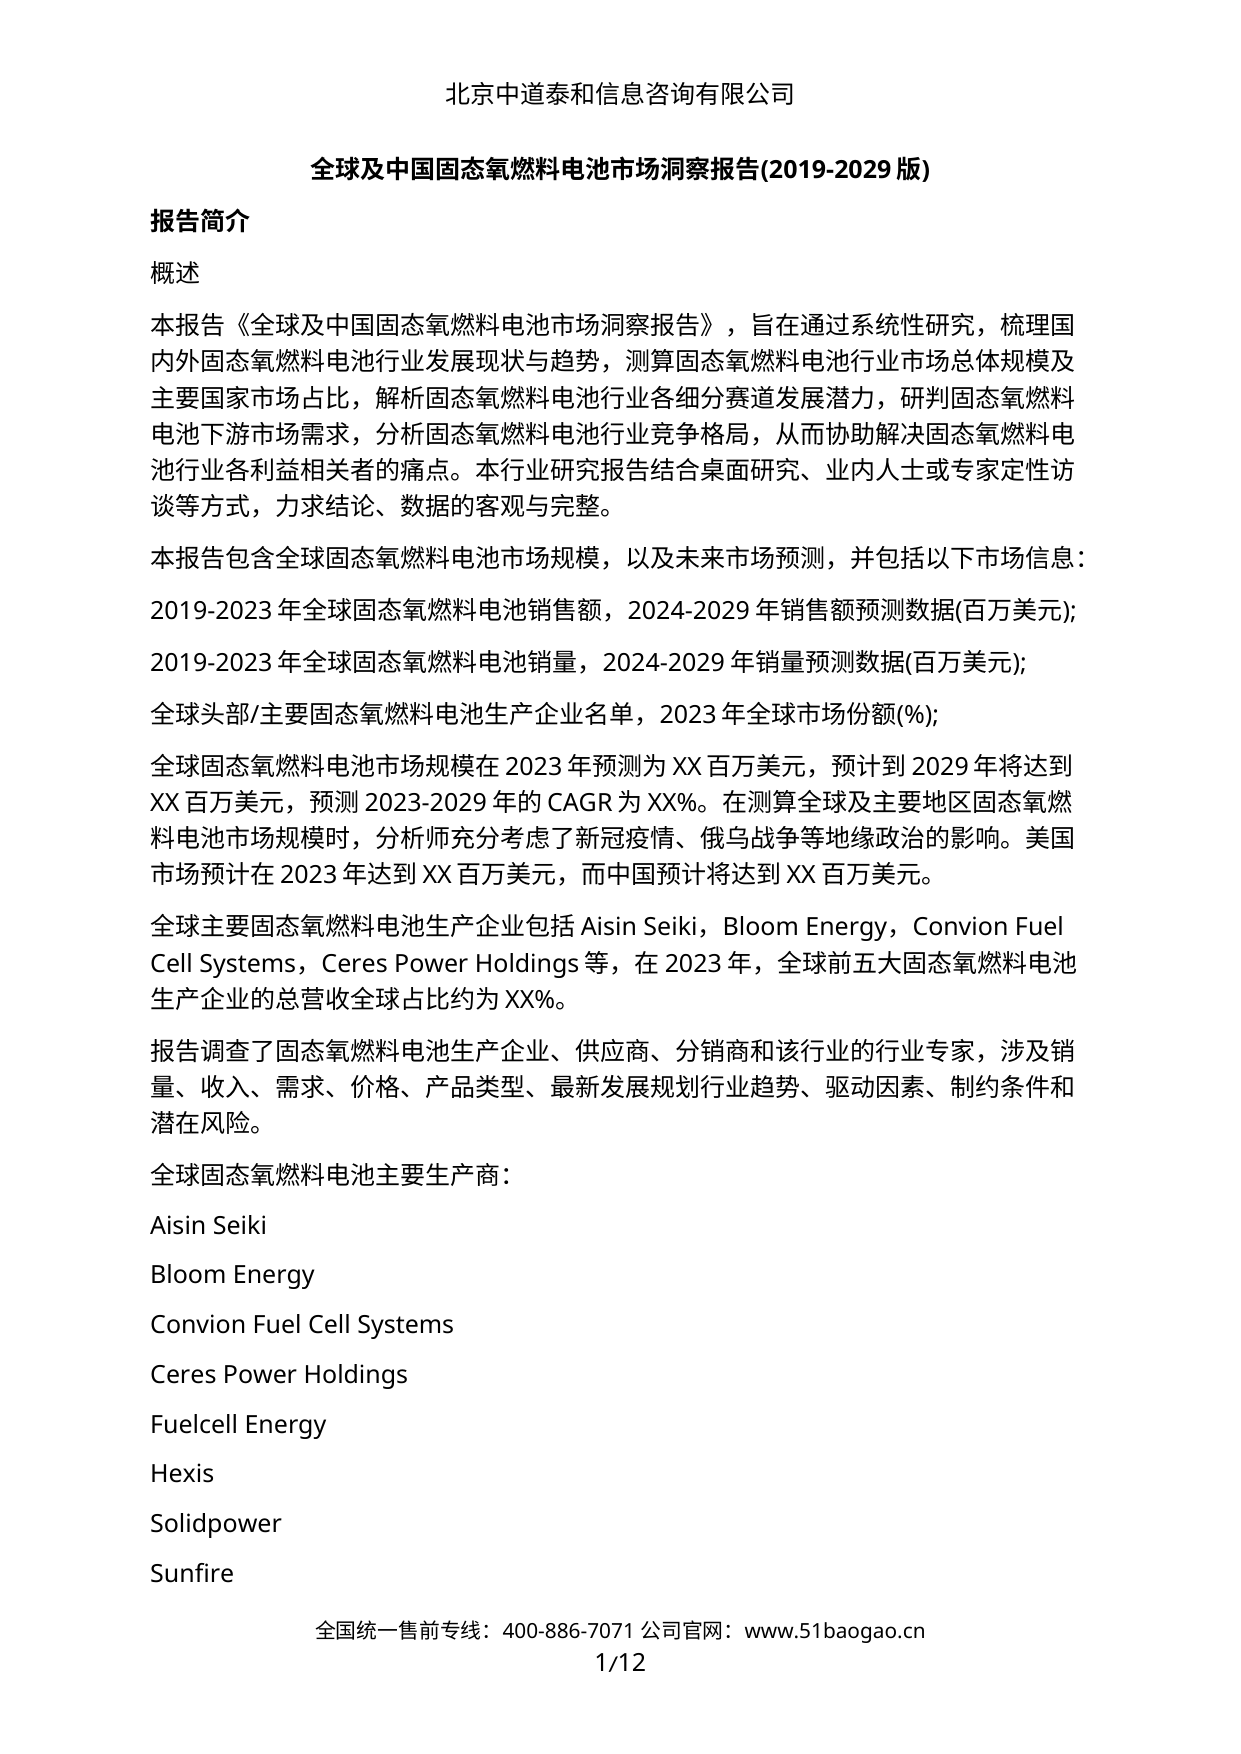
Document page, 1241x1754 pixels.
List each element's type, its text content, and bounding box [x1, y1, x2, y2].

text Ceres Power Holdings [150, 1357, 1090, 1391]
text 全球及中国固态氧燃料电池市场洞察报告(2019-2029版) [150, 150, 1090, 186]
text 报告调查了固态氧燃料电池生产企业、供应商、分销商和该行业的行业专家，涉及销量、收入、需求、价格、产品类型、最新发展规划行业趋势、驱动因素、制约条件和潜在风险。 [150, 1031, 1090, 1140]
text Hexis [150, 1456, 1090, 1490]
text Bloom Energy [150, 1257, 1090, 1291]
text 全球主要固态氧燃料电池生产企业包括 Aisin Seiki，Bloom Energy，Convion Fuel Cell Systems，Ceres Power Holdings等，在2023年，全球前五大固态氧燃料电池生产企业的总营收全球占比约为XX%。 [150, 907, 1090, 1016]
text 2019-2023年全球固态氧燃料电池销售额，2024-2029年销售额预测数据(百万美元); [150, 591, 1090, 627]
text 全球固态氧燃料电池市场规模在2023年预测为XX百万美元，预计到2029年将达到XX百万美元，预测2023-2029年的CAGR为XX%。在测算全球及主要地区固态氧燃料电池市场规模时，分析师充分考虑了新冠疫情、俄乌战争等地缘政治的影响。美国市场预计在2023年达到XX百万美元，而中国预计将达到XX百万美元。 [150, 746, 1090, 891]
text Aisin Seiki [150, 1207, 1090, 1242]
text Sunfire [150, 1555, 1090, 1589]
text Fuelcell Energy [150, 1406, 1090, 1440]
text Convion Fuel Cell Systems [150, 1307, 1090, 1341]
text 2019-2023年全球固态氧燃料电池销量，2024-2029年销量预测数据(百万美元); [150, 642, 1090, 679]
text 本报告包含全球固态氧燃料电池市场规模，以及未来市场预测，并包括以下市场信息： [150, 539, 1090, 575]
text Solidpower [150, 1506, 1090, 1540]
text 本报告《全球及中国固态氧燃料电池市场洞察报告》，旨在通过系统性研究，梳理国内外固态氧燃料电池行业发展现状与趋势，测算固态氧燃料电池行业市场总体规模及主要国家市场占比，解析固态氧燃料电池行业各细分赛道发展潜力，研判固态氧燃料电池下游市场需求，分析固态氧燃料电池行业竞争格局，从而协助解决固态氧燃料电池行业各利益相关者的痛点。本行业研究报告结合桌面研究、业内人士或专家定性访谈等方式，力求结论、数据的客观与完整。 [150, 306, 1090, 523]
text 全球固态氧燃料电池主要生产商： [150, 1156, 1090, 1192]
text 报告简介 [150, 202, 1090, 238]
text 全球头部/主要固态氧燃料电池生产企业名单，2023年全球市场份额(%); [150, 694, 1090, 731]
text 概述 [150, 254, 1090, 290]
